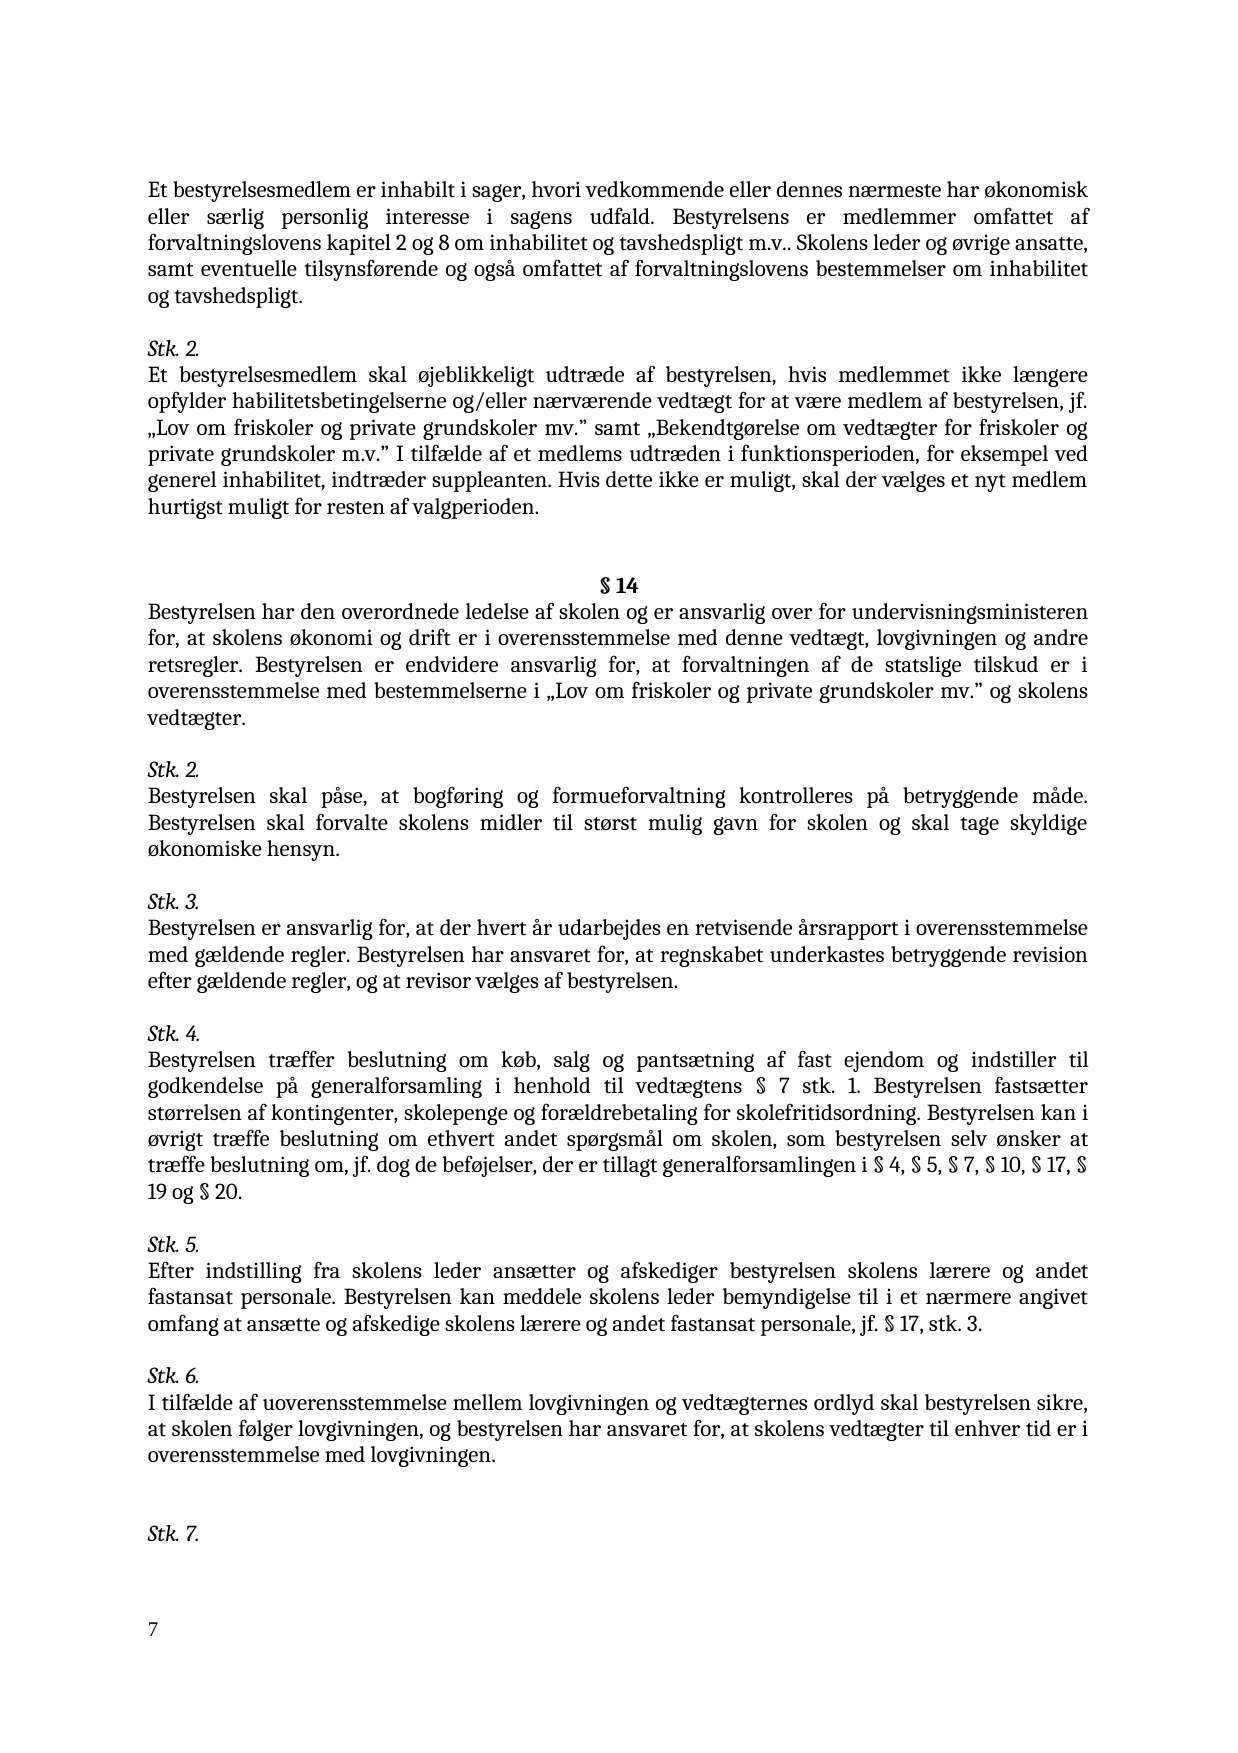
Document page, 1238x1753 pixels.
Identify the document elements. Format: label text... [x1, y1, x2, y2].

text § 14 [148, 572, 1090, 599]
text Stk. 6. [148, 1363, 1090, 1389]
text Stk. 2. [148, 335, 1090, 362]
text Stk. 5. [148, 1231, 1090, 1258]
text Bestyrelsen skal påse, at bogføring og formueforvaltning kontrolleres på betryggende måde. Bestyrelsen skal forvalte skolens midler til størst mulig gavn for skolen og skal tage skyldige økonomiske hensyn. [148, 783, 1090, 862]
text Stk. 7. [148, 1521, 1090, 1548]
text Stk. 4. [148, 1021, 1090, 1047]
text Bestyrelsen er ansvarlig for, at der hvert år udarbejdes en retvisende årsrapport i overensstemmelse med gældende regler. Bestyrelsen har ansvaret for, at regnskabet underkastes betryggende revision efter gældende regler, og at revisor vælges af bestyrelsen. [148, 915, 1090, 994]
text Stk. 2. [148, 757, 1090, 783]
text I tilfælde af uoverensstemmelse mellem lovgivningen og vedtægternes ordlyd skal bestyrelsen sikre, at skolen følger lovgivningen, og bestyrelsen har ansvaret for, at skolens vedtægter til enhver tid er i overensstemmelse med lovgivningen. [148, 1389, 1090, 1468]
text Bestyrelsen træffer beslutning om køb, salg og pantsætning af fast ejendom og indstiller til godkendelse på generalforsamling i henhold til vedtægtens § 7 stk. 1. Bestyrelsen fastsætter størrelsen af kontingenter, skolepenge og forældrebetaling for skolefritidsordning. Bestyrelsen kan i øvrigt træffe beslutning om ethvert andet spørgsmål om skolen, som bestyrelsen selv ønsker at træffe beslutning om, jf. dog de beføjelser, der er tillagt generalforsamlingen i § 4, § 5, § 7, § 10, § 17, § 19 og § 20. [148, 1047, 1090, 1205]
text Bestyrelsen har den overordnede ledelse af skolen og er ansvarlig over for undervisningsministeren for, at skolens økonomi og drift er i overensstemmelse med denne vedtægt, lovgivningen og andre retsregler. Bestyrelsen er endvidere ansvarlig for, at forvaltningen af de statslige tilskud er i overensstemmelse med bestemmelserne i „Lov om friskoler og private grundskoler mv.” og skolens vedtægter. [148, 599, 1090, 731]
text Et bestyrelsesmedlem er inhabilt i sager, hvori vedkommende eller dennes nærmeste har økonomisk eller særlig personlig interesse i sagens udfald. Bestyrelsens er medlemmer omfattet af forvaltningslovens kapitel 2 og 8 om inhabilitet og tavshedspligt m.v.. Skolens leder og øvrige ansatte, samt eventuelle tilsynsførende og også omfattet af forvaltningslovens bestemmelser om inhabilitet og tavshedspligt. [148, 177, 1090, 309]
text Stk. 3. [148, 889, 1090, 915]
text Et bestyrelsesmedlem skal øjeblikkeligt udtræde af bestyrelsen, hvis medlemmet ikke længere opfylder habilitetsbetingelserne og/eller nærværende vedtægt for at være medlem af bestyrelsen, jf. „Lov om friskoler og private grundskoler mv.” samt „Bekendtgørelse om vedtægter for friskoler og private grundskoler m.v.” I tilfælde af et medlems udtræden i funktionsperioden, for eksempel ved generel inhabilitet, indtræder suppleanten. Hvis dette ikke er muligt, skal der vælges et nyt medlem hurtigst muligt for resten af valgperioden. [148, 362, 1090, 520]
text Efter indstilling fra skolens leder ansætter og afskediger bestyrelsen skolens lærere og andet fastansat personale. Bestyrelsen kan meddele skolens leder bemyndigelse til i et nærmere angivet omfang at ansætte og afskedige skolens lærere og andet fastansat personale, jf. § 17, stk. 3. [148, 1258, 1090, 1337]
